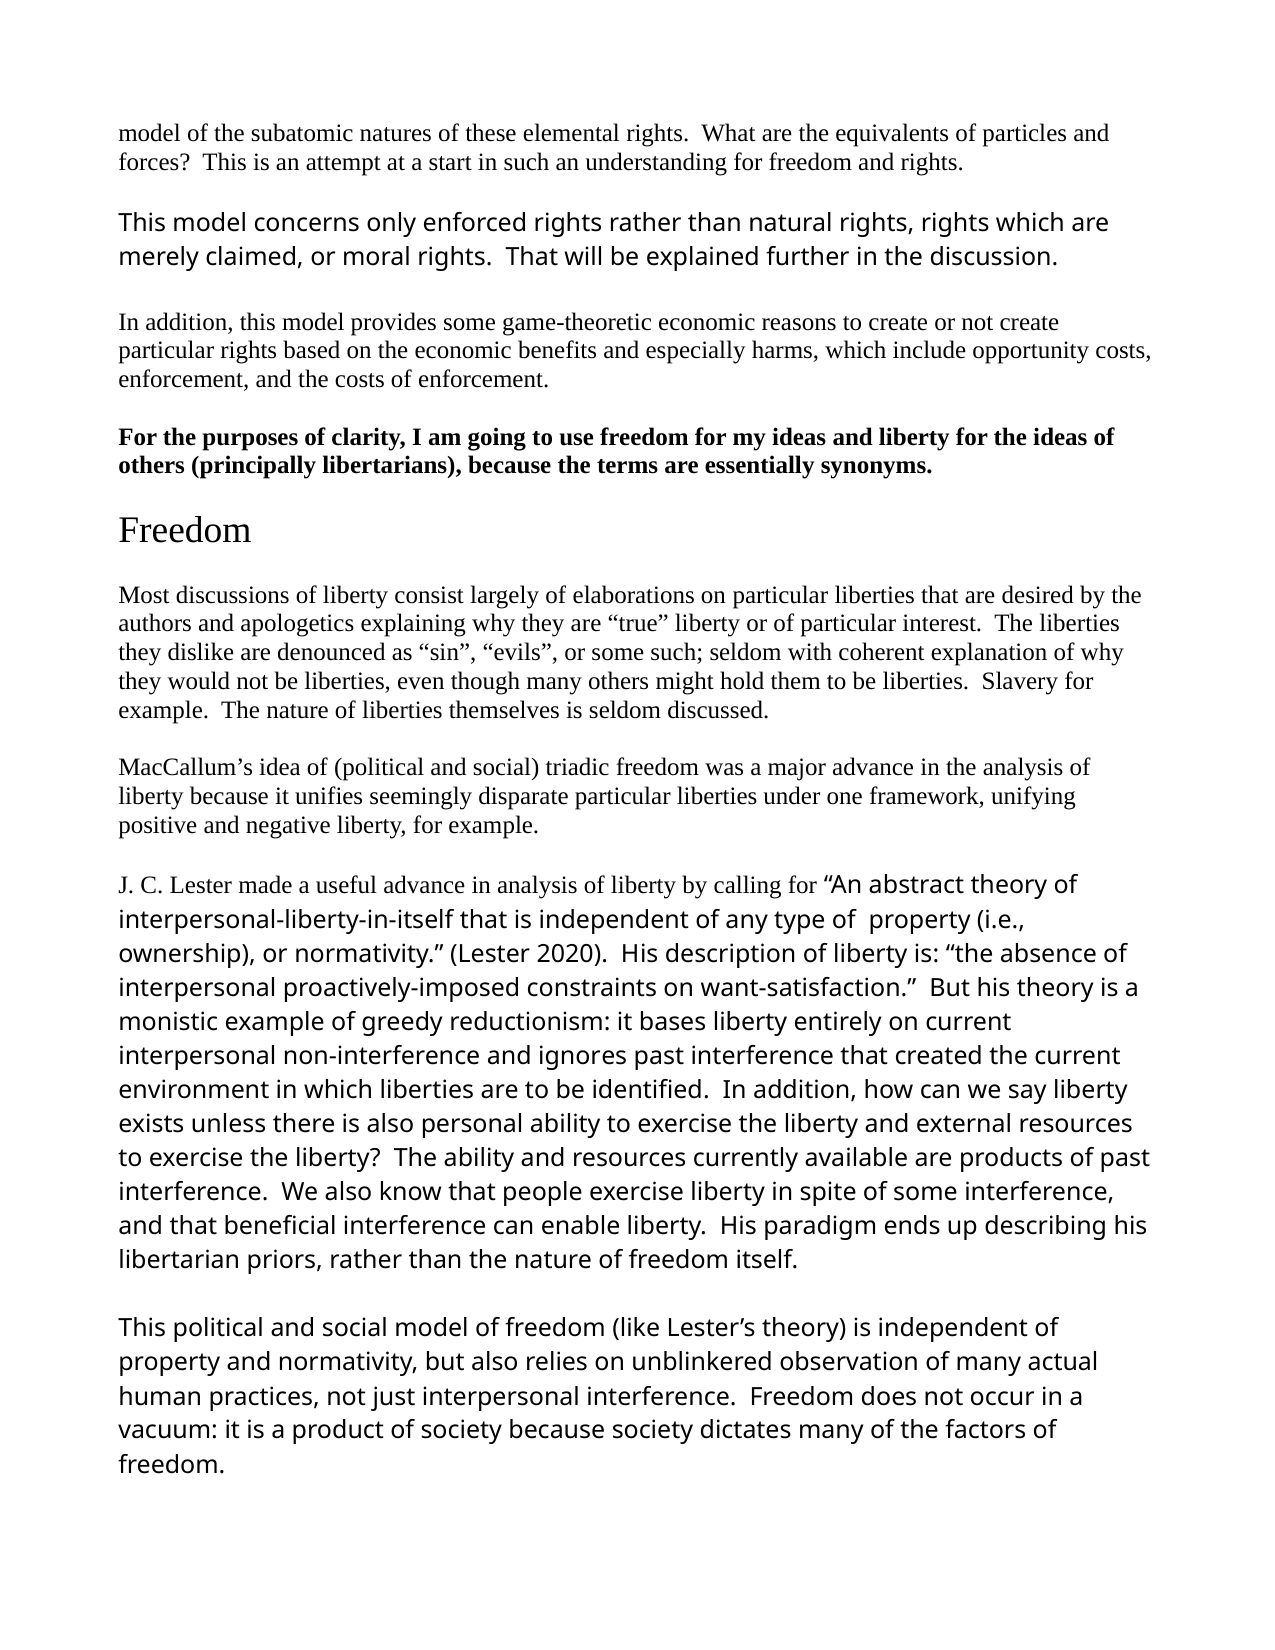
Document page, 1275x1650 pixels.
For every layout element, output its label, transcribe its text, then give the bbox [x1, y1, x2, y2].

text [118, 118, 1157, 176]
text MacCallum’s idea of (political and social) triadic freedom was a major advance in the analysis of liberty because it unifies seemingly disparate particular liberties under one framework, unifying positive and negative liberty, for example. [118, 752, 1157, 838]
text Freedom [118, 508, 1157, 551]
text For the purposes of clarity, I am going to use freedom for my ideas and liberty for the ideas of others (principally libertarians), because the terms are essentially synonyms. [118, 422, 1157, 479]
text This political and social model of freedom (like Lester’s theory) is independent of property and normativity, but also relies on unblinkered observation of many actual human practices, not just interpersonal interference. Freedom does not occur in a vacuum: it is a product of society because society dictates many of the factors of freedom. [118, 1310, 1157, 1480]
text This model concerns only enforced rights rather than natural rights, rights which are merely claimed, or moral rights. That will be explained further in the discussion. [118, 204, 1157, 272]
text In addition, this model provides some game-theoretic economic reasons to create or not create particular rights based on the economic benefits and especially harms, which include opportunity costs, enforcement, and the costs of enforcement. [118, 307, 1157, 393]
text J. C. Lester made a useful advance in analysis of liberty by calling for “An abstract theory of interpersonal-liberty-in-itself that is independent of any type of property (i.e., ownership), or normativity.” (Lester 2020). His description of liberty is: “the absence of interpersonal proactively-imposed constraints on want-satisfaction.” But his theory is a monistic example of greedy reductionism: it bases liberty entirely on current interpersonal non-interference and ignores past interference that created the current environment in which liberties are to be identified. In addition, how can we say liberty exists unless there is also personal ability to exercise the liberty and external resources to exercise the liberty? The ability and resources currently available are products of past interference. We also know that people exercise liberty in spite of some interference, and that beneficial interference can enable liberty. His paradigm ends up describing his libertarian priors, rather than the nature of freedom itself. [118, 867, 1157, 1276]
text Most discussions of liberty consist largely of elaborations on particular liberties that are desired by the authors and apologetics explaining why they are “true” liberty or of particular interest. The liberties they dislike are denounced as “sin”, “evils”, or some such; seldom with coherent explanation of why they would not be liberties, even though many others might hold them to be liberties. Slavery for example. The nature of liberties themselves is seldom discussed. [118, 580, 1157, 723]
